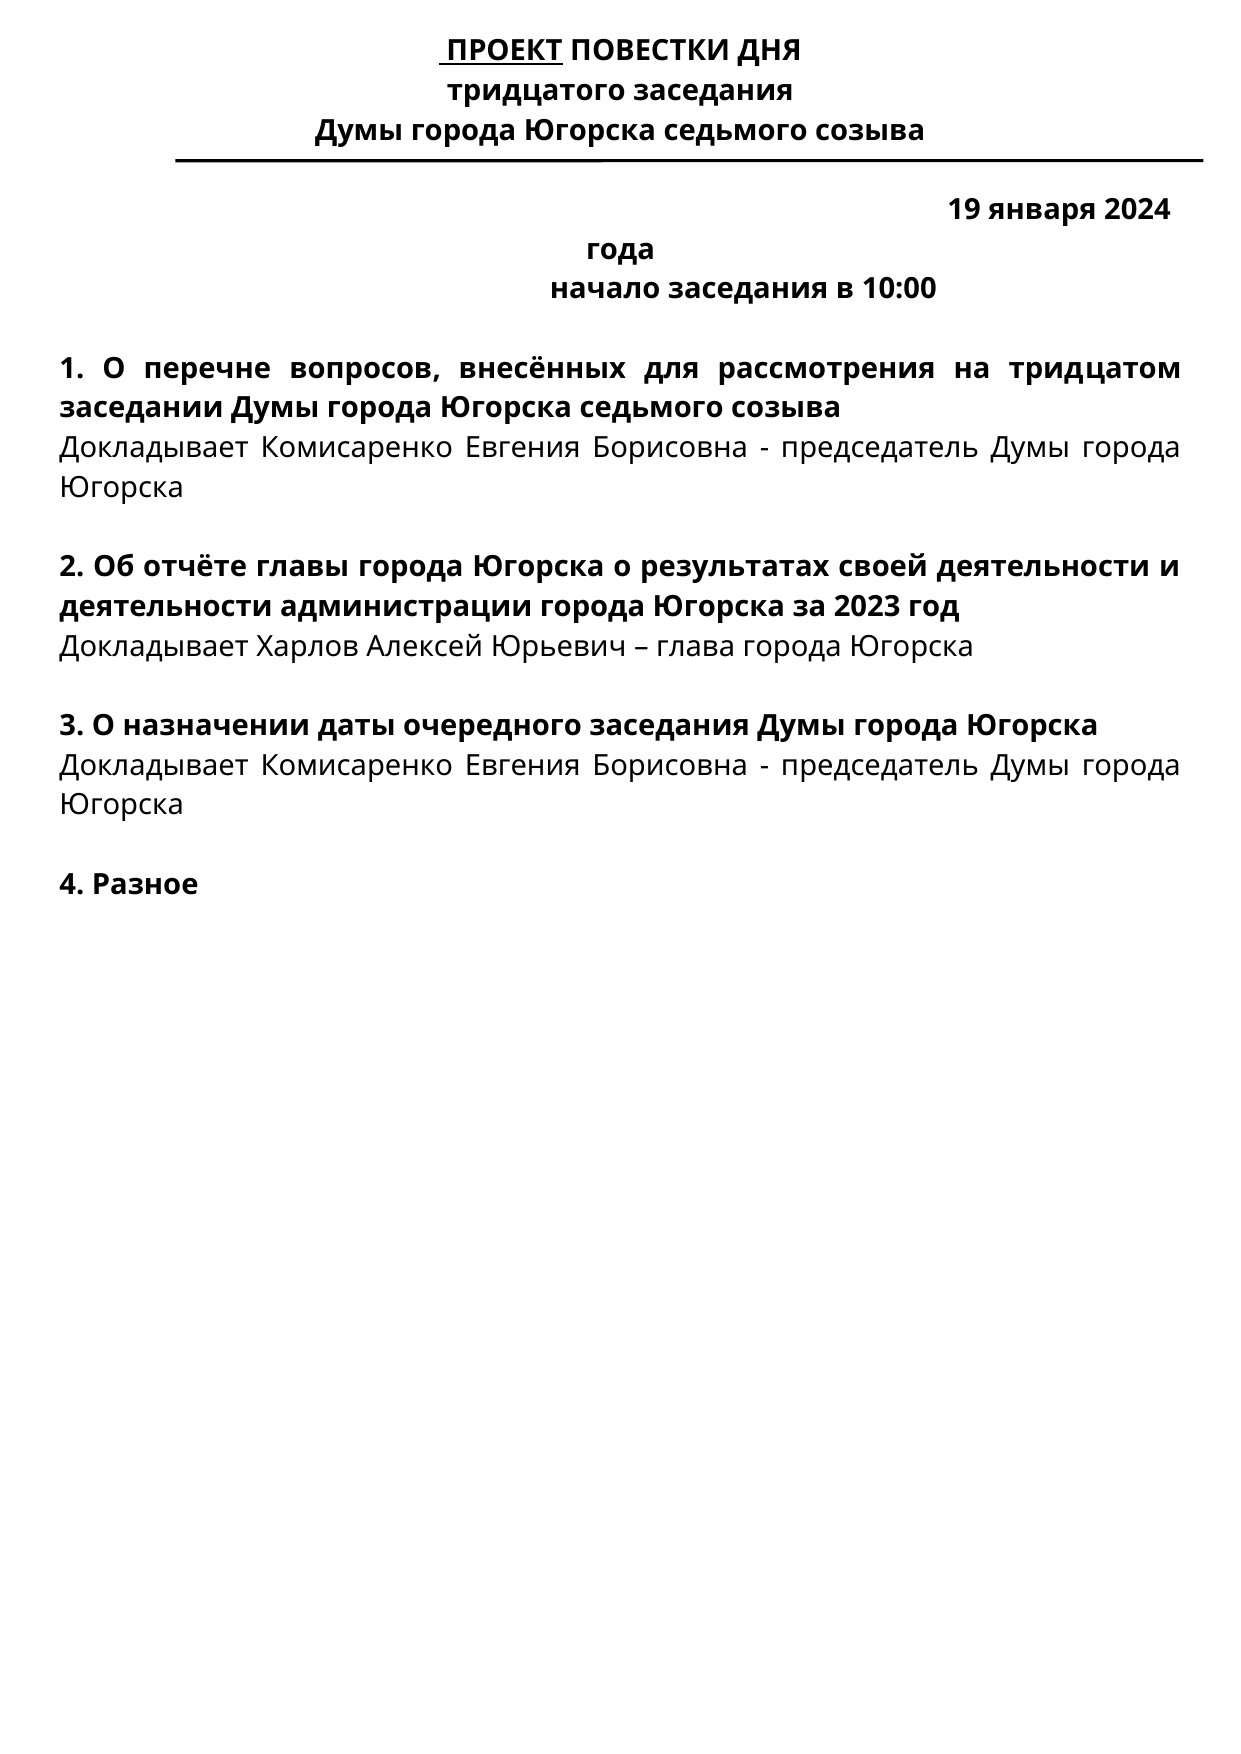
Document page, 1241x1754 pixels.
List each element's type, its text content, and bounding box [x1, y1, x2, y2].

text Докладывает Комисаренко Евгения Борисовна - председатель Думы города Югорска [59, 426, 1181, 506]
text ПРОЕКТ ПОВЕСТКИ ДНЯ [59, 29, 1181, 69]
text 4. Разное [59, 863, 1181, 903]
text тридцатого заседания [59, 69, 1181, 109]
text 2. Об отчёте главы города Югорска о результатах своей деятельности и деятельности администрации города Югорска за 2023 год [59, 546, 1181, 625]
text начало заседания в 10:00 [59, 268, 1181, 307]
text 19 января 2024 года [59, 188, 1181, 268]
text Думы города Югорска седьмого созыва [59, 109, 1181, 149]
text 3. О назначении даты очередного заседания Думы города Югорска [59, 704, 1181, 744]
text Докладывает Харлов Алексей Юрьевич – глава города Югорска [59, 625, 1181, 664]
text Докладывает Комисаренко Евгения Борисовна - председатель Думы города Югорска [59, 744, 1181, 823]
text 1. О перечне вопросов, внесённых для рассмотрения на тридцатом заседании Думы города Югорска седьмого созыва [59, 347, 1181, 426]
